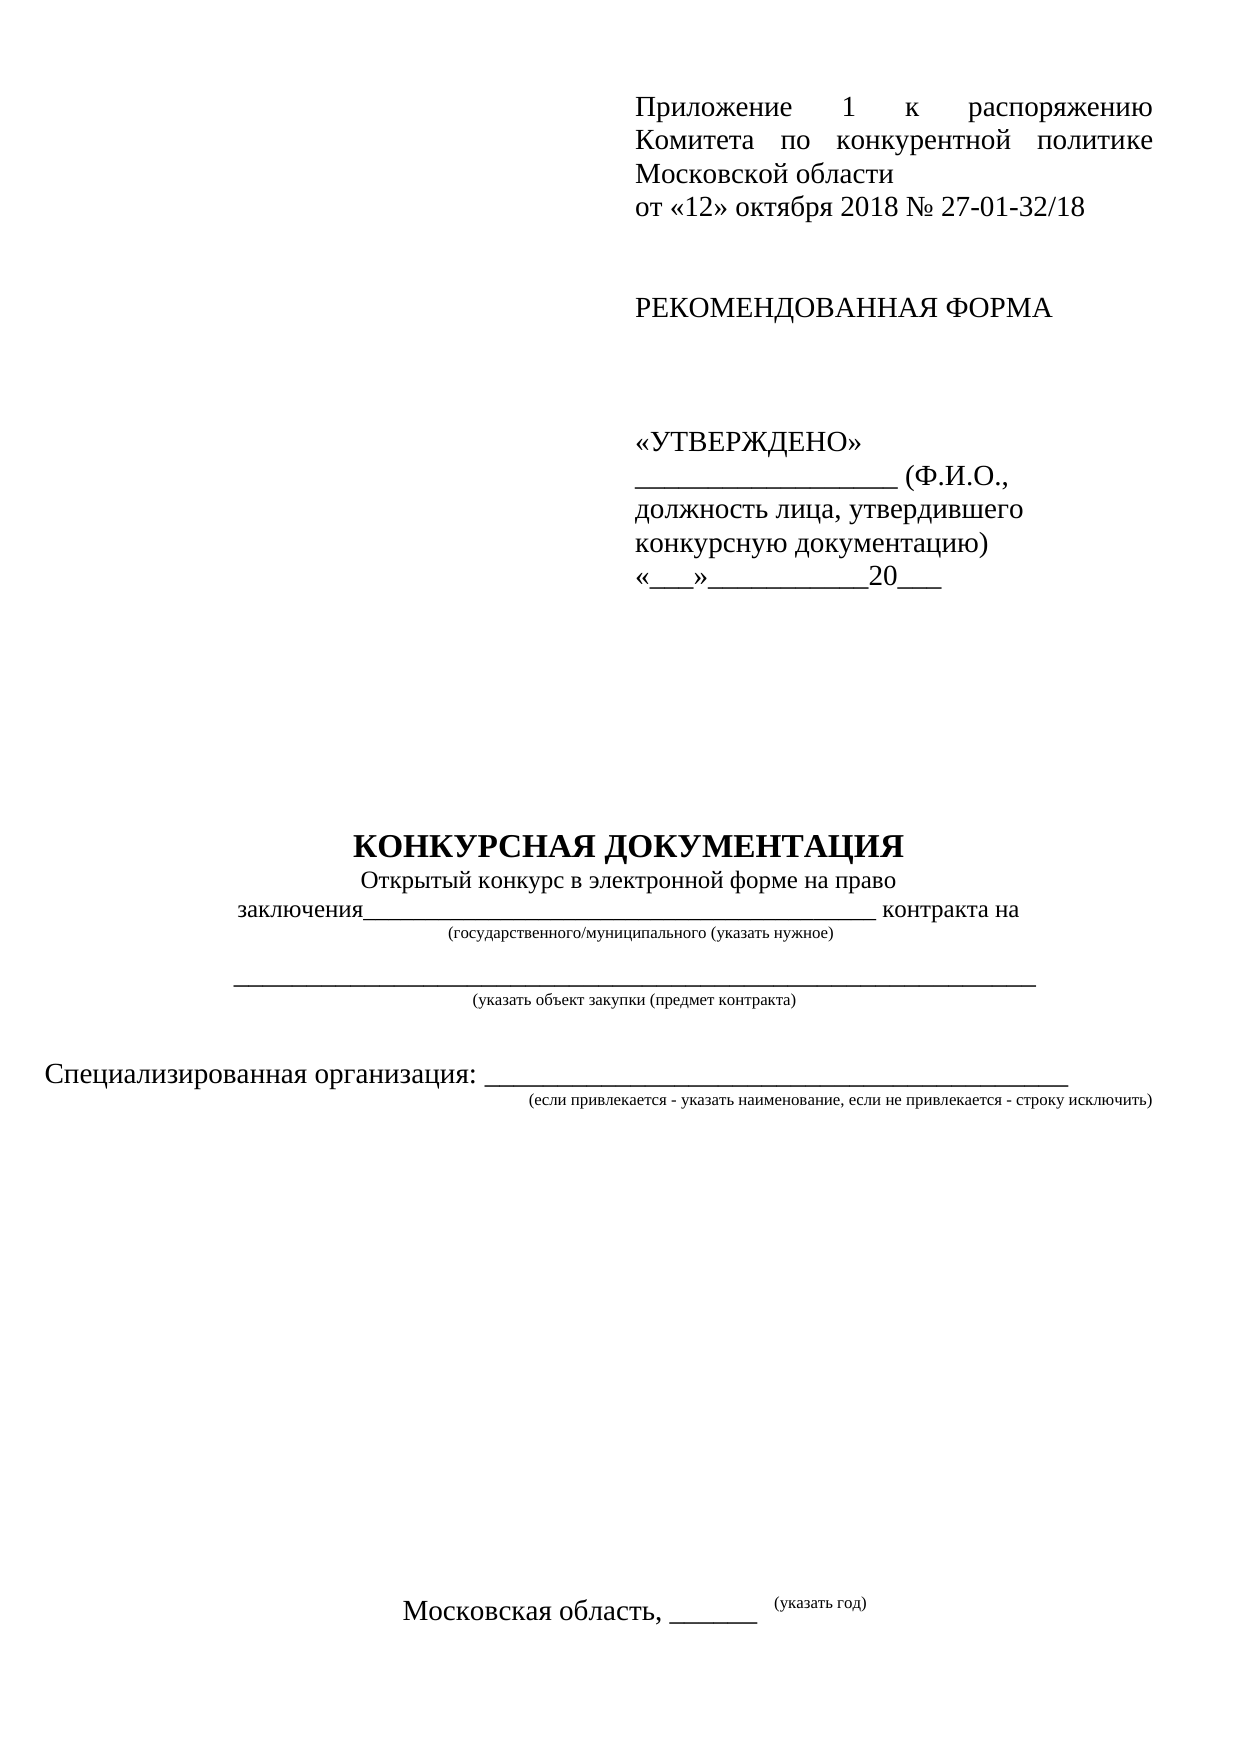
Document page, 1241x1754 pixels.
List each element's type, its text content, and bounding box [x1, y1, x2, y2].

text (указать объект закупки (предмет контракта) [116, 989, 1153, 1023]
text Московская область, ______ (указать год) [116, 1593, 1153, 1627]
text (если привлекается - указать наименование, если не привлекается - строку исключить) [116, 1090, 1153, 1124]
text Открытый конкурс в электронной форме на право заключения_________________________________________ контракта на [103, 865, 1153, 922]
text __________________ (Ф.И.О., должность лица, утвердившего конкурсную документацию) [635, 458, 1108, 558]
text «___»___________20___ [635, 558, 1153, 592]
text _______________________________________________________ [116, 956, 1153, 989]
text (государственного/муниципального (указать нужное) [116, 922, 1153, 956]
text «УТВЕРЖДЕНО» [635, 424, 1108, 458]
text РЕКОМЕНДОВАННАЯ ФОРМА [635, 290, 1153, 323]
text Приложение 1 к распоряжению Комитета по конкурентной политике Московской области от «12» октября 2018 № 27-01-32/18 [635, 89, 1153, 223]
text Специализированная организация: ________________________________________ [44, 1057, 1153, 1090]
text КОНКУРСНАЯ ДОКУМЕНТАЦИЯ [103, 827, 1153, 865]
